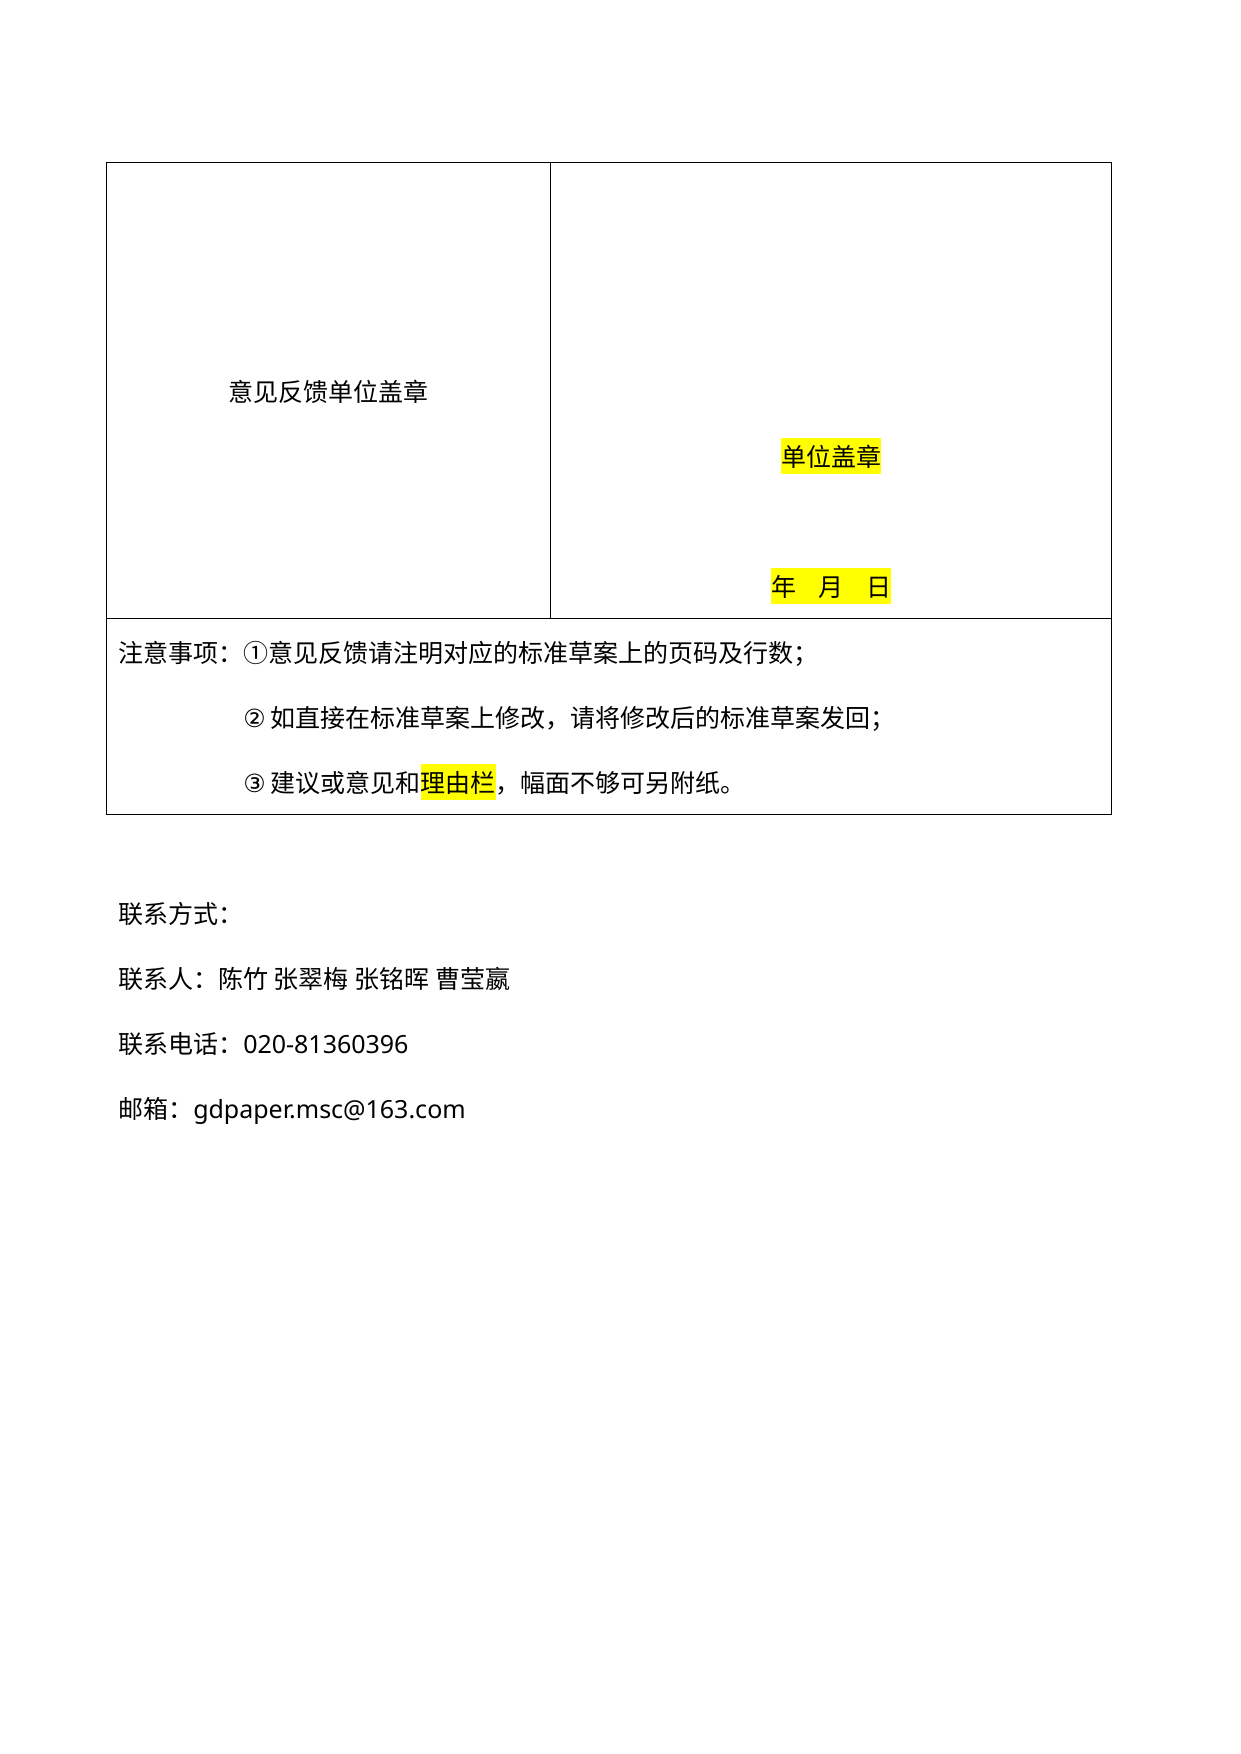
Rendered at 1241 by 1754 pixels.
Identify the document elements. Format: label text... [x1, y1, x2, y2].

table_cell 注意事项：①意见反馈请注明对应的标准草案上的页码及行数； ②如直接在标准草案上修改，请将修改后的标准草案发回； ③建议或意见和理由栏，幅面不够可另附纸。 [107, 619, 1111, 814]
text 联系电话：020-81360396 [118, 1010, 1122, 1075]
text 联系方式： [118, 880, 1122, 945]
table_cell 意见反馈单位盖章 [107, 163, 550, 618]
table_cell 单位盖章 年 月 日 [551, 163, 1111, 618]
text 联系人：陈竹 张翠梅 张铭晖 曹莹嬴 [118, 945, 1122, 1010]
text 邮箱：gdpaper.msc@163.com [118, 1075, 1122, 1140]
